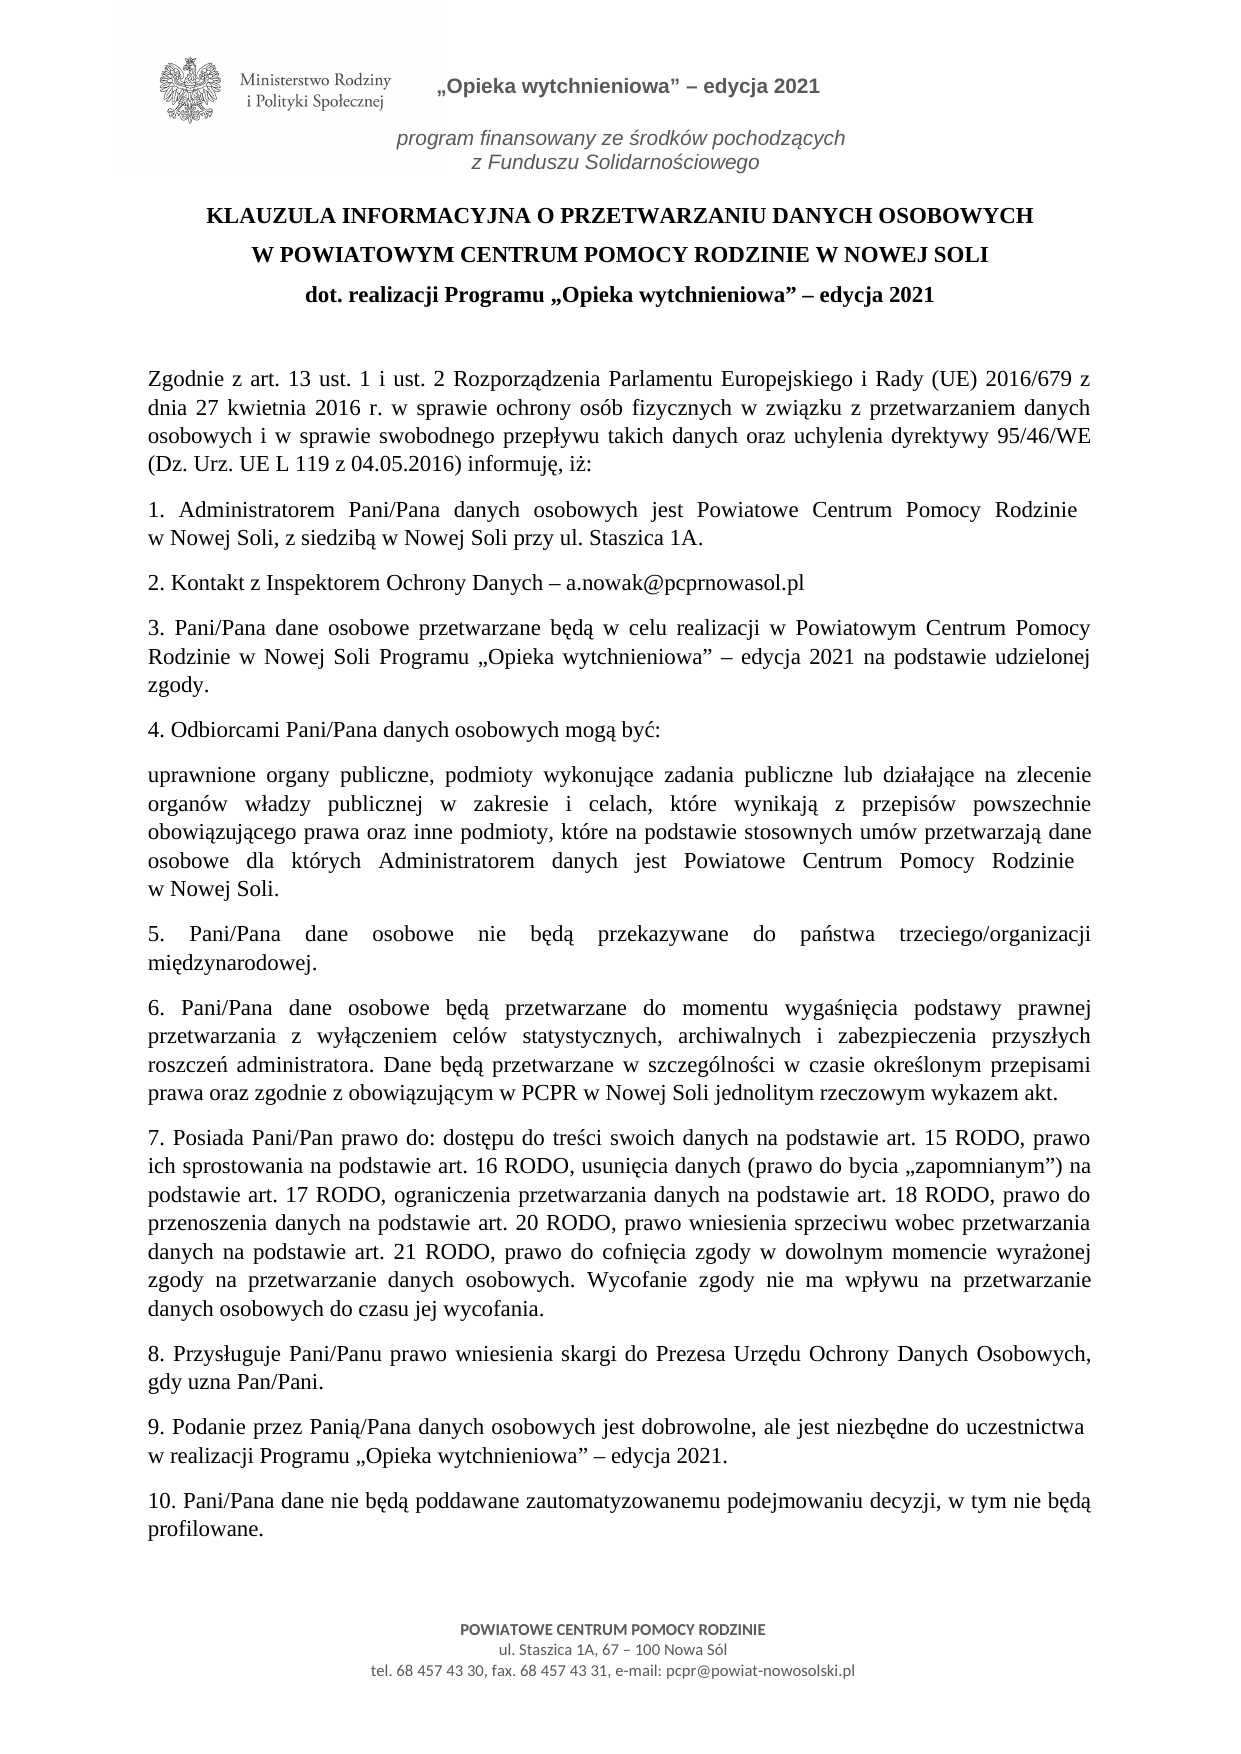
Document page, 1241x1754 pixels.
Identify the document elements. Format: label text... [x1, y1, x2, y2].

text 6. Pani/Pana dane osobowe będą przetwarzane do momentu wygaśnięcia podstawy prawnej przetwarzania z wyłączeniem celów statystycznych, archiwalnych i zabezpieczenia przyszłych roszczeń administratora. Dane będą przetwarzane w szczególności w czasie określonym przepisami prawa oraz zgodnie z obowiązującym w PCPR w Nowej Soli jednolitym rzeczowym wykazem akt. [148, 994, 1093, 1105]
text Zgodnie z art. 13 ust. 1 i ust. 2 Rozporządzenia Parlamentu Europejskiego i Rady (UE) 2016/679 z dnia 27 kwietnia 2016 r. w sprawie ochrony osób fizycznych w związku z przetwarzaniem danych osobowych i w sprawie swobodnego przepływu takich danych oraz uchylenia dyrektywy 95/46/WE (Dz. Urz. UE L 119 z 04.05.2016) informuję, iż: [148, 365, 1093, 477]
text 5. Pani/Pana dane osobowe nie będą przekazywane do państwa trzeciego/organizacji międzynarodowej. [148, 920, 1093, 975]
text 4. Odbiorcami Pani/Pana danych osobowych mogą być: [148, 716, 1093, 743]
text uprawnione organy publiczne, podmioty wykonujące zadania publiczne lub działające na zlecenie organów władzy publicznej w zakresie i celach, które wynikają z przepisów powszechnie obowiązującego prawa oraz inne podmioty, które na podstawie stosownych umów przetwarzają dane osobowe dla których Administratorem danych jest Powiatowe Centrum Pomocy Rodzinie w Nowej Soli. [148, 761, 1093, 901]
text W POWIATOWYM CENTRUM POMOCY RODZINIE W NOWEJ SOLI [148, 241, 1093, 267]
text KLAUZULA INFORMACYJNA O PRZETWARZANIU DANYCH OSOBOWYCH [148, 202, 1093, 228]
text 10. Pani/Pana dane nie będą poddawane zautomatyzowanemu podejmowaniu decyzji, w tym nie będą profilowane. [148, 1487, 1093, 1542]
picture [114, 7, 446, 174]
text 7. Posiada Pani/Pan prawo do: dostępu do treści swoich danych na podstawie art. 15 RODO, prawo ich sprostowania na podstawie art. 16 RODO, usunięcia danych (prawo do bycia „zapomnianym”) na podstawie art. 17 RODO, ograniczenia przetwarzania danych na podstawie art. 18 RODO, prawo do przenoszenia danych na podstawie art. 20 RODO, prawo wniesienia sprzeciwu wobec przetwarzania danych na podstawie art. 21 RODO, prawo do cofnięcia zgody w dowolnym momencie wyrażonej zgody na przetwarzanie danych osobowych. Wycofanie zgody nie ma wpływu na przetwarzanie danych osobowych do czasu jej wycofania. [148, 1124, 1093, 1321]
text 1. Administratorem Pani/Pana danych osobowych jest Powiatowe Centrum Pomocy Rodzinie w Nowej Soli, z siedzibą w Nowej Soli przy ul. Staszica 1A. [148, 496, 1093, 550]
text 2. Kontakt z Inspektorem Ochrony Danych – a.nowak@pcprnowasol.pl [148, 569, 1093, 596]
text dot. realizacji Programu „Opieka wytchnieniowa” – edycja 2021 [148, 281, 1093, 307]
text 3. Pani/Pana dane osobowe przetwarzane będą w celu realizacji w Powiatowym Centrum Pomocy Rodzinie w Nowej Soli Programu „Opieka wytchnieniowa” – edycja 2021 na podstawie udzielonej zgody. [148, 614, 1093, 697]
text 9. Podanie przez Panią/Pana danych osobowych jest dobrowolne, ale jest niezbędne do uczestnictwa w realizacji Programu „Opieka wytchnieniowa” – edycja 2021. [148, 1413, 1093, 1468]
text 8. Przysługuje Pani/Panu prawo wniesienia skargi do Prezesa Urzędu Ochrony Danych Osobowych, gdy uzna Pan/Pani. [148, 1340, 1093, 1395]
